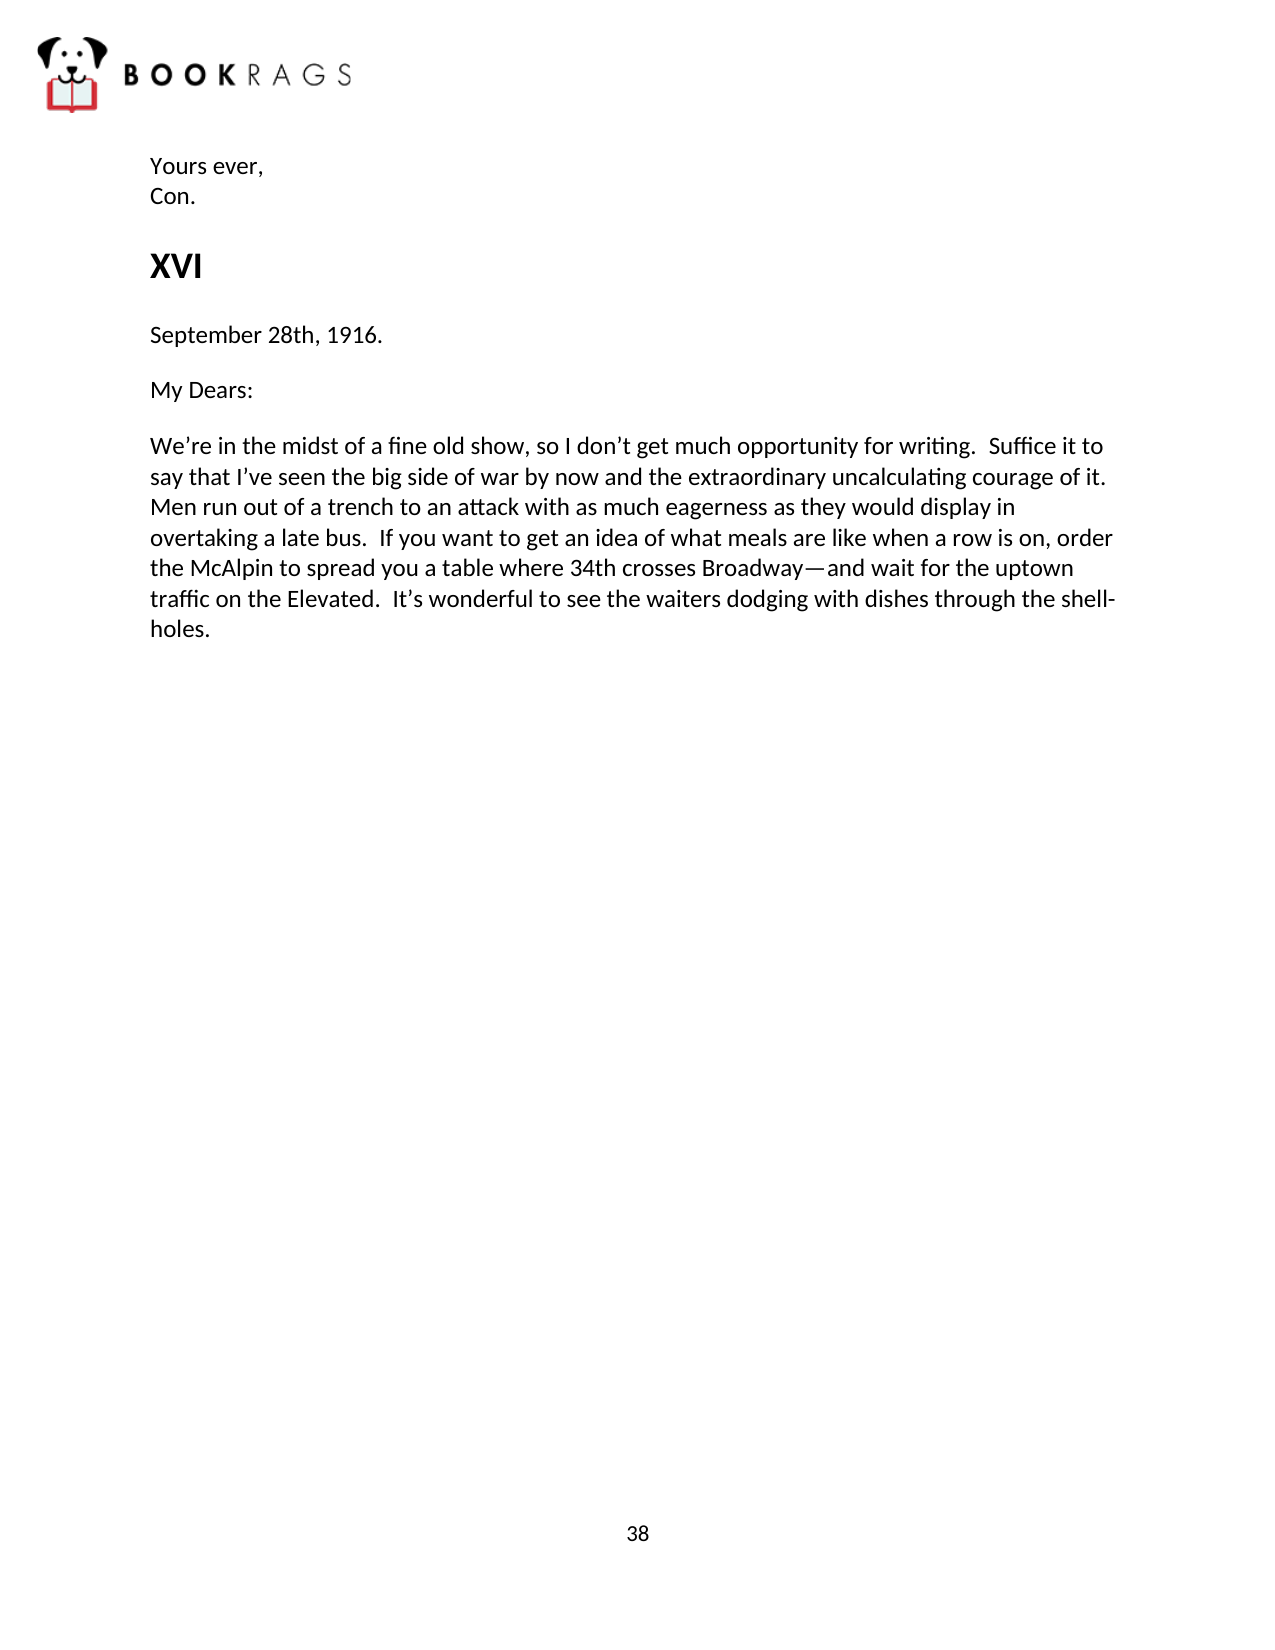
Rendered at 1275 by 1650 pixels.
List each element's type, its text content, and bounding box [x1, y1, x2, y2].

text XVI [150, 242, 1125, 288]
text Yours ever, Con. [150, 150, 1125, 211]
picture [37, 37, 351, 113]
text My Dears: [150, 375, 1125, 405]
text We’re in the midst of a fine old show, so I don’t get much opportunity for writing. Suffice it to say that I’ve seen the big side of war by now and the extraordinary uncalculating courage of it. Men run out of a trench to an attack with as much eagerness as they would display in overtaking a late bus. If you want to get an idea of what meals are like when a row is on, order the McAlpin to spread you a table where 34th crosses Broadway—­and wait for the uptown traffic on the Elevated. It’s wonderful to see the waiters dodging with dishes through the shell-holes. [150, 430, 1125, 644]
text September 28th, 1916. [150, 319, 1125, 350]
